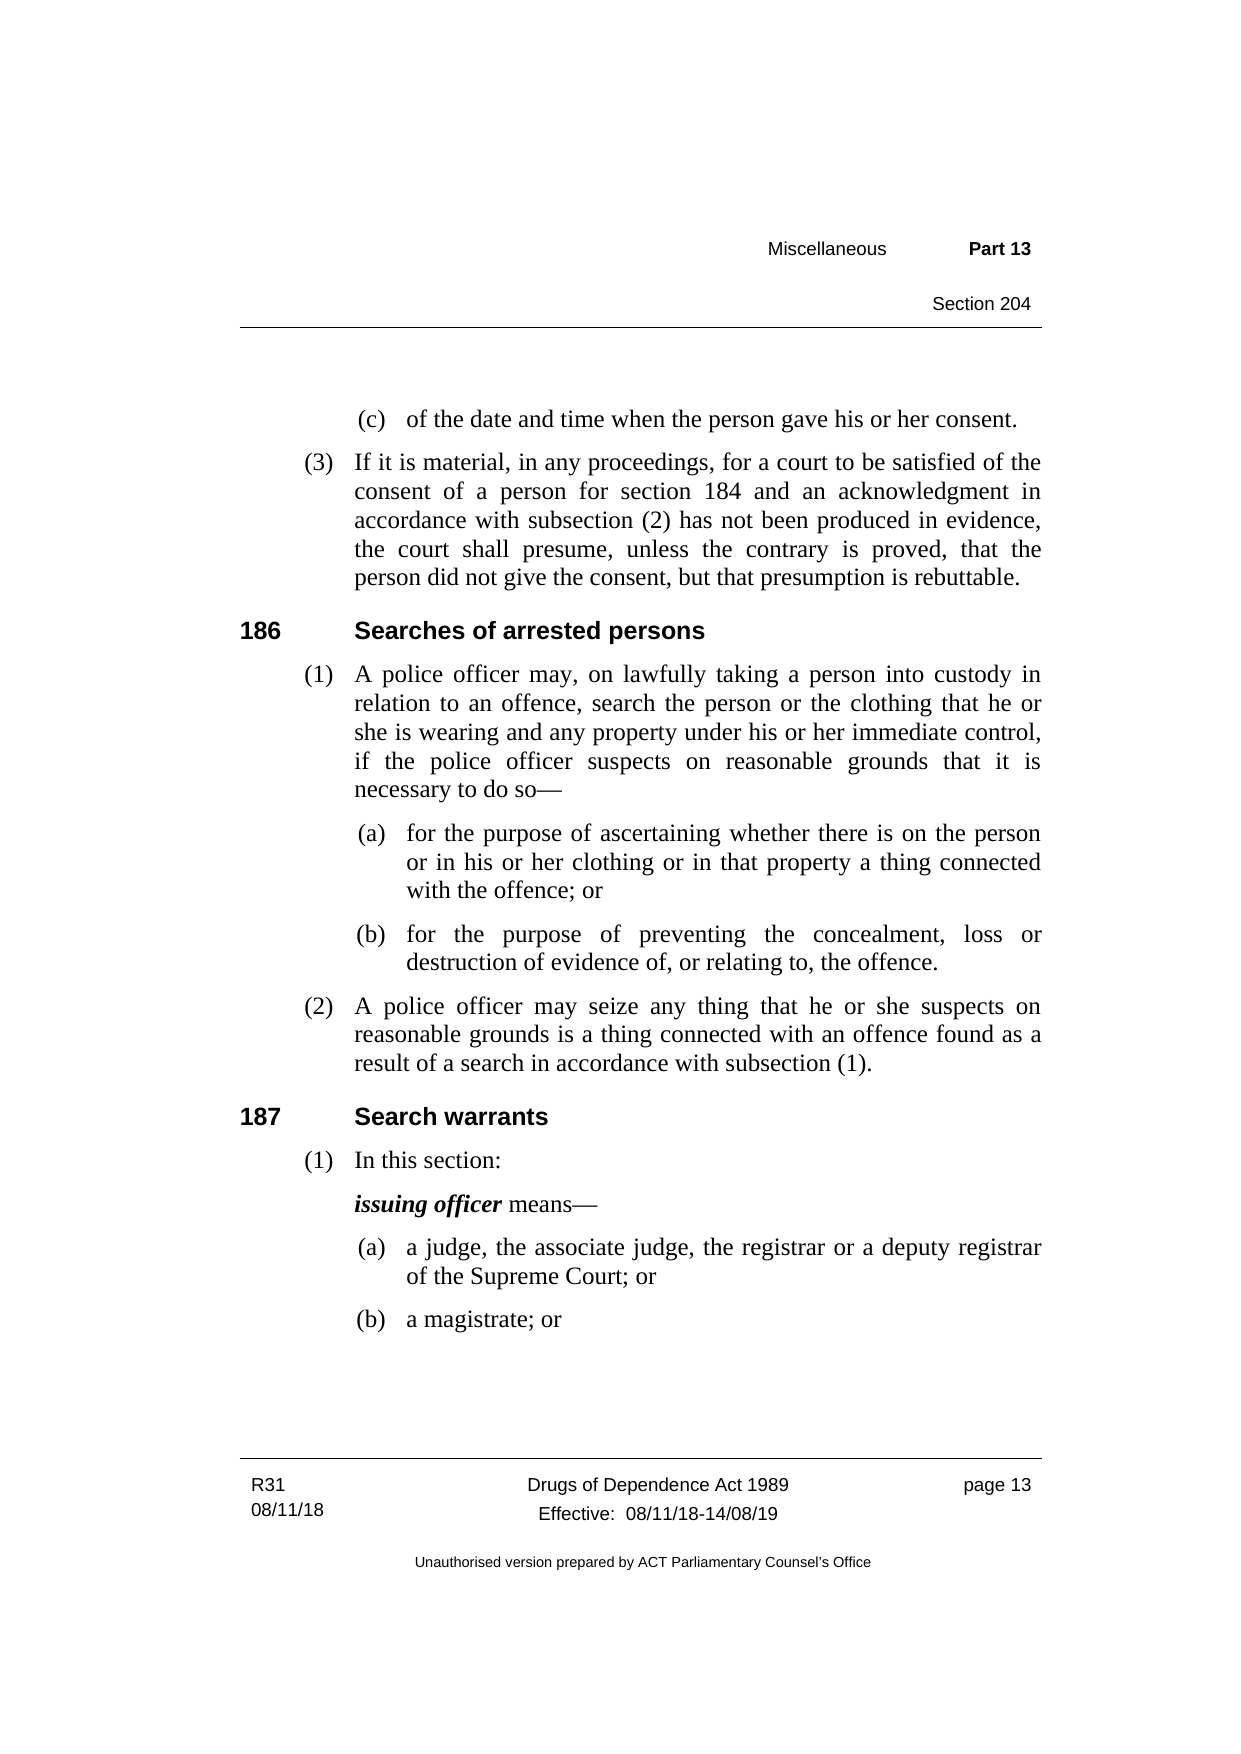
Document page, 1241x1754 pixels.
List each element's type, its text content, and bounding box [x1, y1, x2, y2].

text (2) A police officer may seize any thing that he or she suspects on reasonable grounds is a thing connected with an offence found as a result of a search in accordance with subsection (1). [239, 991, 1042, 1077]
text issuing officer means— [354, 1189, 1042, 1217]
text (c) of the date and time when the person gave his or her consent. [239, 404, 1042, 433]
text (1) In this section: [239, 1145, 1042, 1174]
text 186 Searches of arrested persons [239, 616, 1042, 645]
text (a) for the purpose of ascertaining whether there is on the person or in his or her clothing or in that property a thing connected with the offence; or [239, 818, 1042, 904]
text (a) a judge, the associate judge, the registrar or a deputy registrar of the Supreme Court; or [239, 1232, 1042, 1289]
text (b) for the purpose of preventing the concealment, loss or destruction of evidence of, or relating to, the offence. [239, 919, 1042, 976]
text (3) If it is material, in any proceedings, for a court to be satisfied of the consent of a person for section 184 and an acknowledgment in accordance with subsection (2) has not been produced in evidence, the court shall presume, unless the contrary is proved, that the person did not give the consent, but that presumption is rebuttable. [239, 447, 1042, 591]
text 187 Search warrants [239, 1102, 1042, 1131]
text (b) a magistrate; or [239, 1304, 1042, 1333]
text (1) A police officer may, on lawfully taking a person into custody in relation to an offence, search the person or the clothing that he or she is wearing and any property under his or her immediate control, if the police officer suspects on reasonable grounds that it is necessary to do so— [239, 659, 1042, 803]
